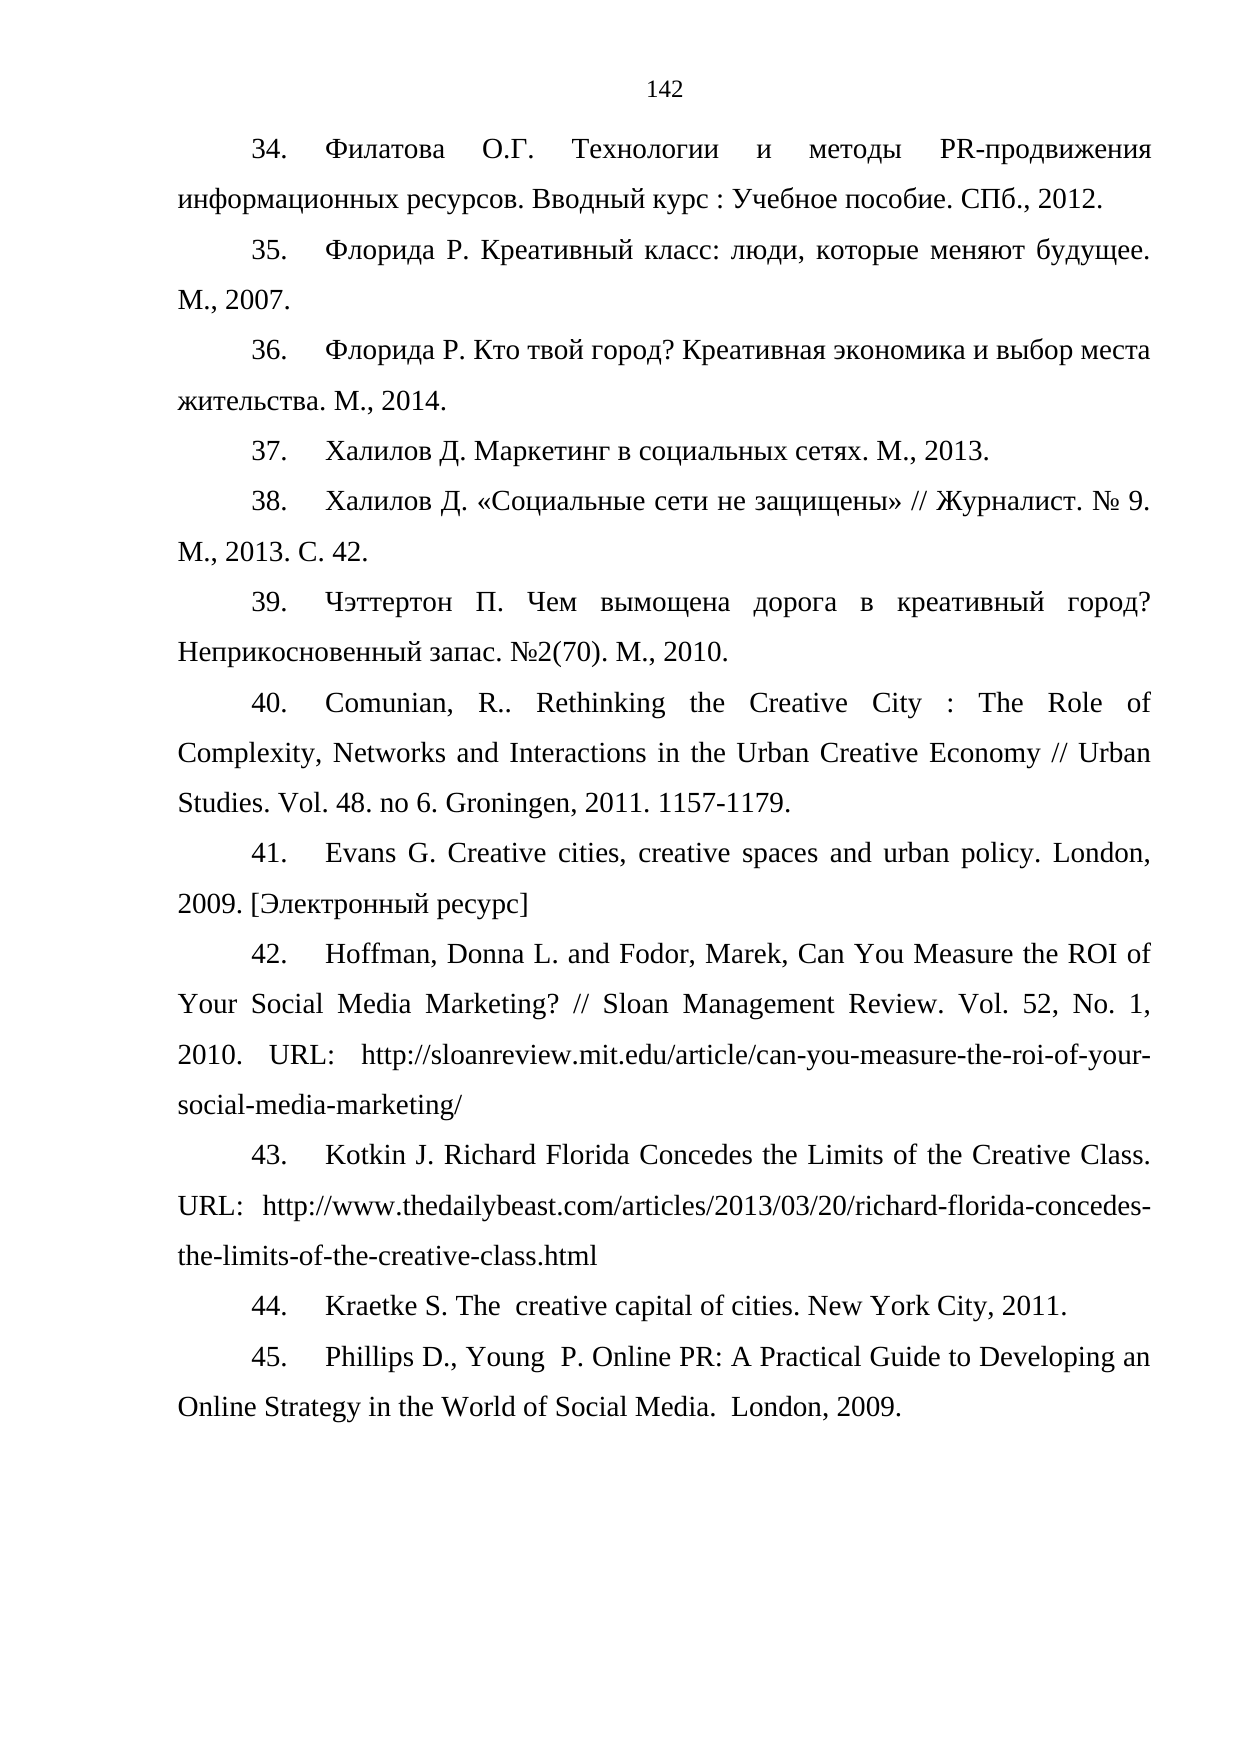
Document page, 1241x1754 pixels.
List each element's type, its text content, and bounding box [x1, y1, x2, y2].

list Халилов Д. «Социальные сети не защищены» // Журналист. № 9. М., 2013. С. 42. [177, 483, 1152, 567]
list Comunian, R.. Rethinking the City : The Role of Complexity, Networks and Interactions in the Urban Creative Economy // Urban Studies. Vol. 48. no 6. , 2011. 1157-1179. [177, 685, 1152, 819]
list Чэттертон П. Чем вымощена дорога в креативный город? Неприкосновенный запас. №2(70). М., 2010. [177, 584, 1152, 668]
list Халилов Д. Маркетинг в социальных сетях. М., 2013. [177, 433, 1152, 467]
list Phillips D., Young P. Online PR: A Practical Guide to Developing an Online Strategy in the World of Social Media. , 2009. [177, 1339, 1152, 1423]
list Флорида Р. Кто твой город? Креативная экономика и выбор места жительства. М., 2014. [177, 332, 1152, 416]
list Kotkin J. Richard Florida Concedes the Limits of the Creative Class. URL: http://www.thedailybeast.com/articles/2013/03/20/richard-florida-concedes-the-limits-of-the-creative-class.html [177, 1137, 1152, 1272]
list Evans G. Creative cities, creative spaces and urban policy. , 2009. [Электронный ресурс] [177, 836, 1152, 919]
list Филатова О.Г. Технологии и методы PR-продвижения информационных ресурсов. Вводный курс : Учебное пособие. СПб., 2012. [177, 131, 1152, 215]
list Hoffman, Donna L. and Fodor, Marek, Can You Measure the ROI of Your Social Media Marketing? // Sloan Management Review. Vol. 52, No. 1, 2010. URL: http://sloanreview.mit.edu/article/can-you-measure-the-roi-of-your-social-media-marketing/ [177, 936, 1152, 1121]
list Kraetke S. The creative capital of cities. , 2011. [177, 1288, 1152, 1322]
list Флорида Р. Креативный класс: люди, которые меняют будущее. М., 2007. [177, 232, 1152, 316]
